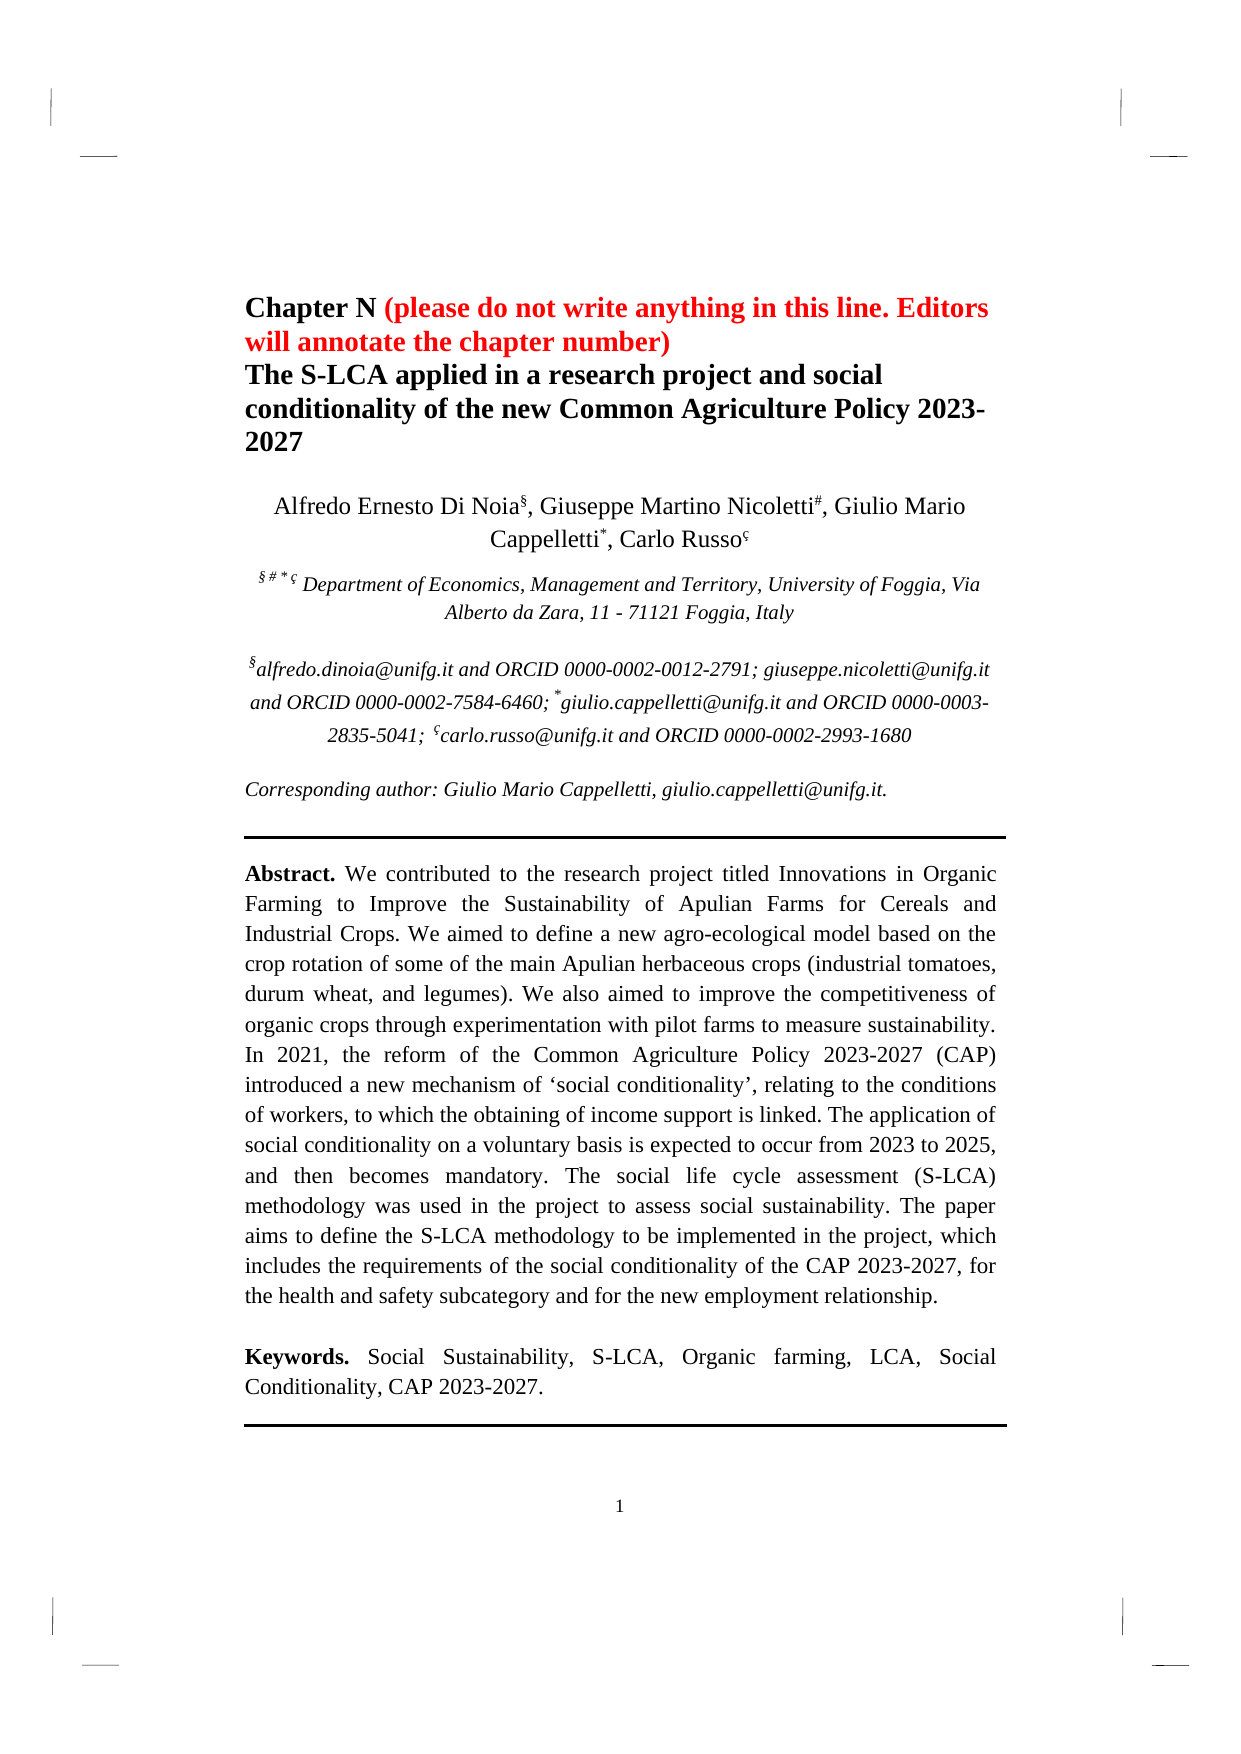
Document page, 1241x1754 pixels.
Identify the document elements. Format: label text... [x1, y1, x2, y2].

title The S-LCA applied in a research project and social conditionality of the new Common Agriculture Policy 2023-2027 [244, 357, 997, 458]
text §alfredo.dinoia@unifg.it and ORCID 0000-0002-0012-2791; giuseppe.nicoletti@unifg.it and ORCID 0000-0002-7584-6460; *giulio.cappelletti@unifg.it and ORCID 0000-0003-2835-5041; çcarlo.russo@unifg.it and ORCID 0000-0002-2993-1680 [244, 653, 994, 748]
text Keywords. Social Sustainability, S-LCA, Organic farming, LCA, Social Conditionality, CAP 2023-2027. [244, 1343, 997, 1399]
text Alfredo Ernesto Di Noia§, Giuseppe Martino Nicoletti#, Giulio Mario Cappelletti*, Carlo Russoç [244, 491, 994, 553]
text Abstract. We contributed to the research project titled Innovations in Organic Farming to Improve the Sustainability of Apulian Farms for Cereals and Industrial Crops. We aimed to define a new agro-ecological model based on the crop rotation of some of the main Apulian herbaceous crops (industrial tomatoes, durum wheat, and legumes). We also aimed to improve the competitiveness of organic crops through experimentation with pilot farms to measure sustainability. In 2021, the reform of the Common Agriculture Policy 2023-2027 (CAP) introduced a new mechanism of ‘social conditionality’, relating to the conditions of workers, to which the obtaining of income support is linked. The application of social conditionality on a voluntary basis is expected to occur from 2023 to 2025, and then becomes mandatory. The social life cycle assessment (S-LCA) methodology was used in the project to assess social sustainability. The paper aims to define the S-LCA methodology to be implemented in the project, which includes the requirements of the social conditionality of the CAP 2023-2027, for the health and safety subcategory and for the new employment relationship. [244, 860, 997, 1309]
text § # * ç Department of Economics, Management and Territory, University of Foggia, Via Alberto da Zara, 11 - 71121 Foggia, Italy [244, 568, 994, 624]
title Chapter N (please do not write anything in this line. Editors will annotate the chapter number) [244, 290, 997, 357]
text Corresponding author: Giulio Mario Cappelletti, giulio.cappelletti@unifg.it. [244, 777, 994, 801]
